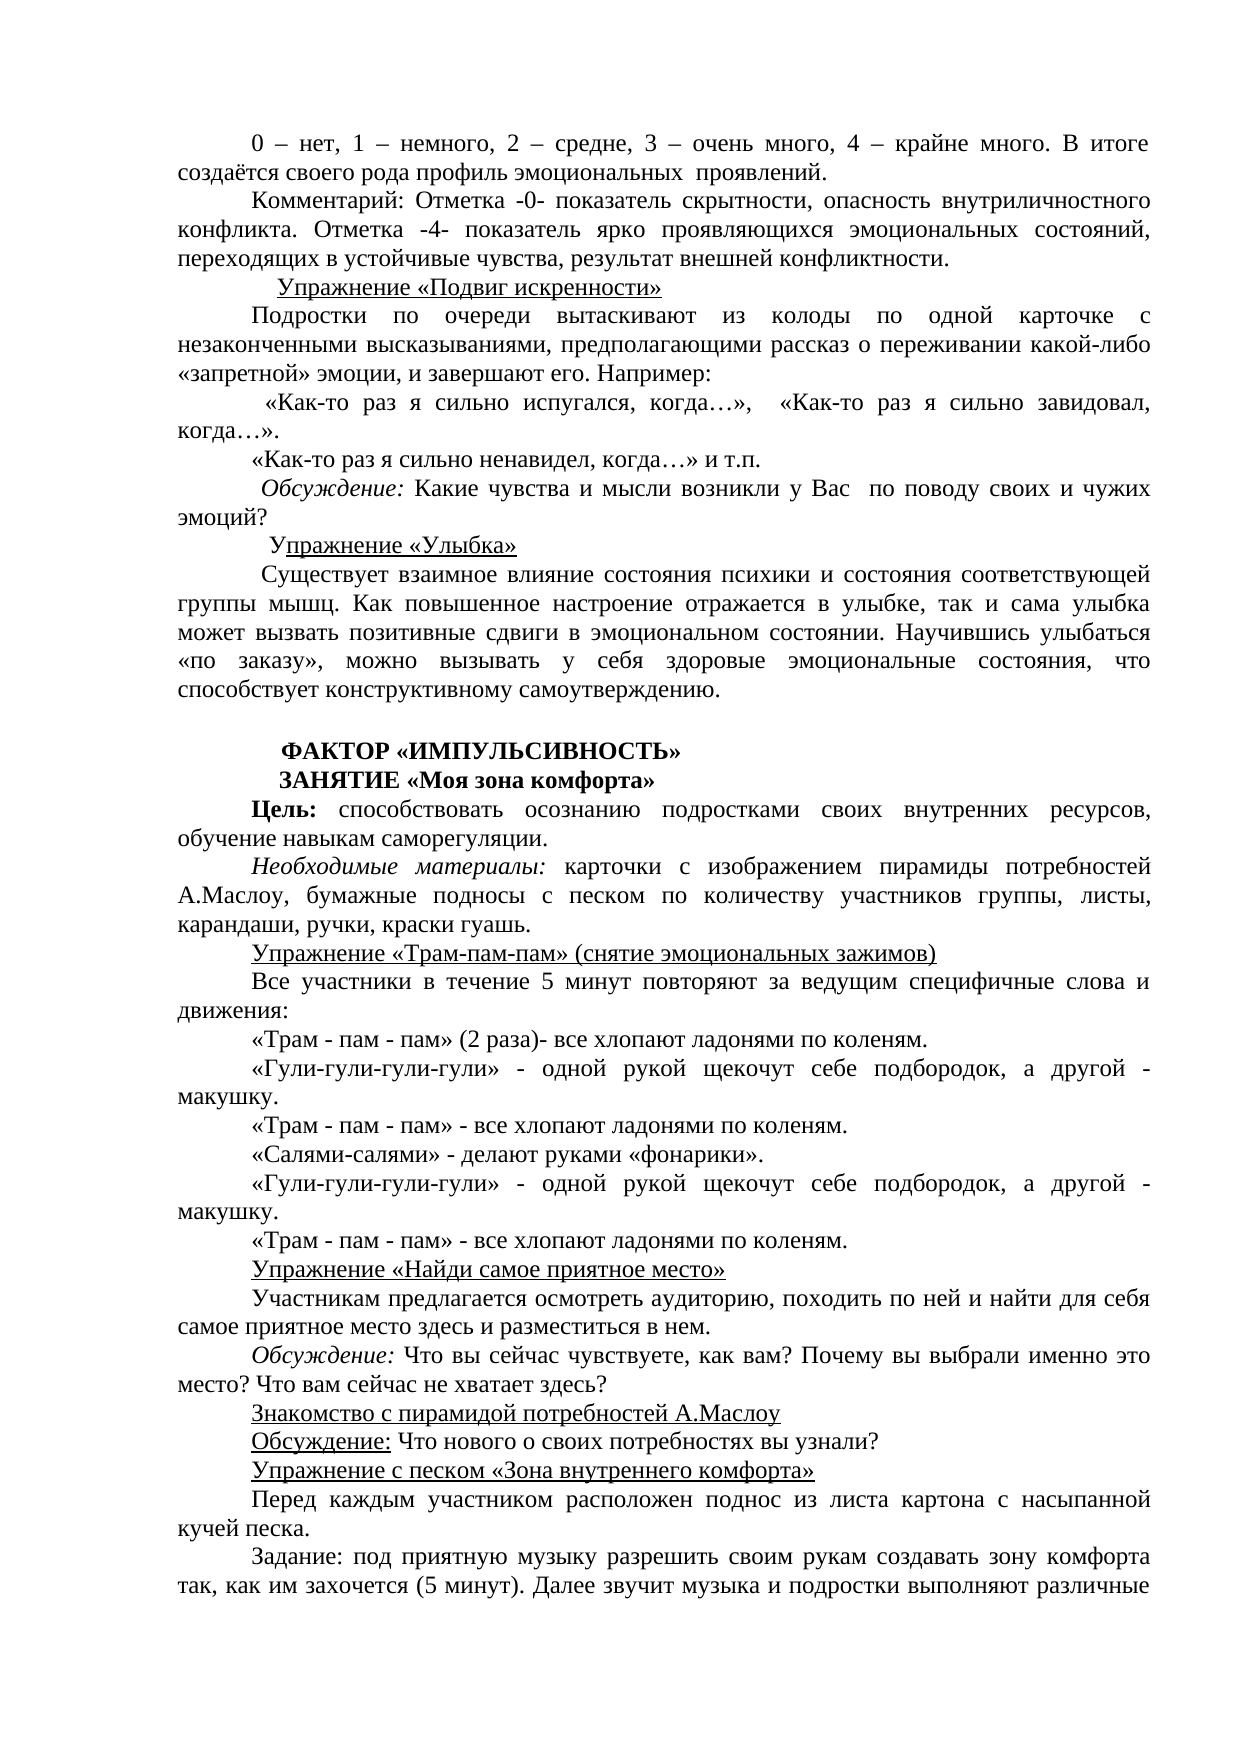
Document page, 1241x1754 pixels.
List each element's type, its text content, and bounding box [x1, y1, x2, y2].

text «Салями-салями» - делают руками «фонарики». [177, 1139, 1152, 1168]
text Упражнение «Трам-пам-пам» (снятие эмоциональных зажимов) [177, 938, 1152, 966]
text Цель: способствовать осознанию подростками своих внутренних ресурсов, обучение навыкам саморегуляции. [177, 794, 1152, 851]
text Знакомство с пирамидой потребностей А.Маслоу [177, 1398, 1152, 1426]
text Перед каждым участником расположен поднос из листа картона с насыпанной кучей песка. [177, 1484, 1152, 1541]
text ФАКТОР «ИМПУЛЬСИВНОСТЬ» [177, 736, 1152, 765]
text Подростки по очереди вытаскивают из колоды по одной карточке с незаконченными высказываниями, предполагающими рассказ о переживании какой-либо «запретной» эмоции, и завершают его. Например: [177, 300, 1152, 387]
text Комментарий: Отметка -0- показатель скрытности, опасность внутриличностного конфликта. Отметка -4- показатель ярко проявляющихся эмоциональных состояний, переходящих в устойчивые чувства, результат внешней конфликтности. [177, 185, 1152, 272]
text Упражнение «Найди самое приятное место» [177, 1254, 1152, 1283]
text Упражнение с песком «Зона внутреннего комфорта» [177, 1455, 1152, 1484]
text Все участники в течение 5 минут повторяют за ведущим специфичные слова и движения: [177, 966, 1152, 1024]
text Обсуждение: Что вы сейчас чувствуете, как вам? Почему вы выбрали именно это место? Что вам сейчас не хватает здесь? [177, 1340, 1152, 1398]
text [177, 1541, 1152, 1599]
text 0 – нет, 1 – немного, 2 – средне, 3 – очень много, 4 – крайне много. В итоге создаётся своего рода профиль эмоциональных проявлений. [177, 128, 1152, 185]
text Необходимые материалы: карточки с изображением пирамиды потребностей А.Маслоу, бумажные подносы с песком по количеству участников группы, листы, карандаши, ручки, краски гуашь. [177, 851, 1152, 938]
text «Трам - пам - пам» - все хлопают ладонями по коленям. [177, 1110, 1152, 1139]
text «Трам - пам - пам» - все хлопают ладонями по коленям. [177, 1225, 1152, 1254]
text Упражнение «Улыбка» [177, 530, 1152, 559]
text Обсуждение: Какие чувства и мысли возникли у Вас по поводу своих и чужих эмоций? [177, 473, 1152, 530]
text Существует взаимное влияние состояния психики и состояния соответствующей группы мышц. Как повышенное настроение отражается в улыбке, так и сама улыбка может вызвать позитивные сдвиги в эмоциональном состоянии. Научившись улыбаться «по заказу», можно вызывать у себя здоровые эмоциональные состояния, что способствует конструктивному самоутверждению. [177, 559, 1152, 703]
text «Гули-гули-гули-гули» - одной рукой щекочут себе подбородок, а другой - макушку. [177, 1053, 1152, 1110]
text «Трам - пам - пам» (2 раза)- все хлопают ладонями по коленям. [177, 1024, 1152, 1053]
text Упражнение «Подвиг искренности» [177, 272, 1152, 300]
text ЗАНЯТИЕ «Моя зона комфорта» [177, 765, 1152, 794]
text «Гули-гули-гули-гули» - одной рукой щекочут себе подбородок, а другой - макушку. [177, 1168, 1152, 1225]
text Обсуждение: Что нового о своих потребностях вы узнали? [177, 1426, 1152, 1455]
text «Как-то раз я сильно испугался, когда…», «Как-то раз я сильно завидовал, когда…». [177, 387, 1152, 444]
text «Как-то раз я сильно ненавидел, когда…» и т.п. [177, 444, 1152, 473]
text Участникам предлагается осмотреть аудиторию, походить по ней и найти для себя самое приятное место здесь и разместиться в нем. [177, 1283, 1152, 1340]
